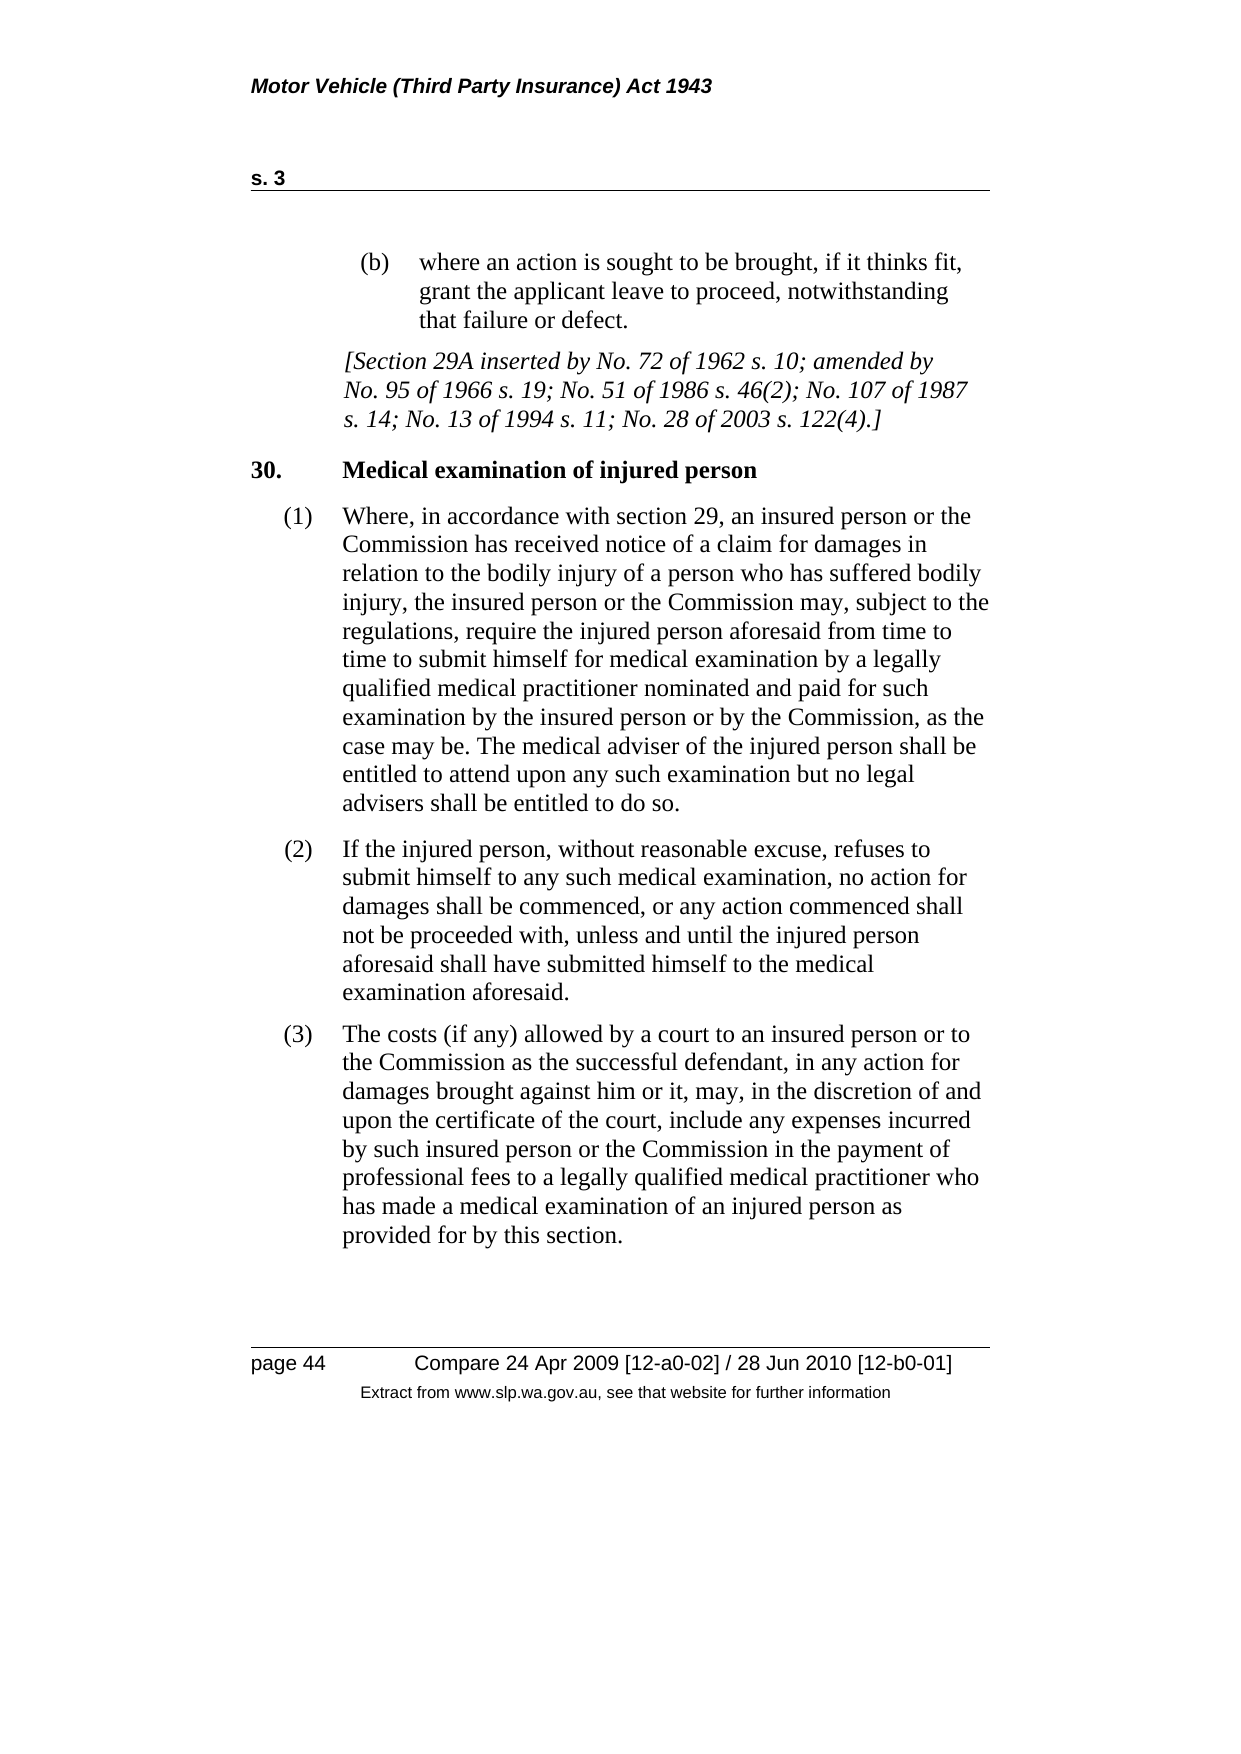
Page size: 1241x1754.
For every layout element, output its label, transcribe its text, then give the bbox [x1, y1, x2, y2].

text (b) where an action is sought to be brought, if it thinks fit, grant the applicant leave to proceed, notwithstanding that failure or defect. [251, 247, 990, 334]
text (3) The costs (if any) allowed by a court to an insured person or to the Commission as the successful defendant, in any action for damages brought against him or it, may, in the discretion of and upon the certificate of the court, include any expenses incurred by such insured person or the Commission in the payment of professional fees to a legally qualified medical practitioner who has made a medical examination of an injured person as provided for by this section. [251, 1019, 990, 1249]
text (1) Where, in accordance with section 29, an insured person or the Commission has received notice of a claim for damages in relation to the bodily injury of a person who has suffered bodily injury, the insured person or the Commission may, subject to the regulations, require the injured person aforesaid from time to time to submit himself for medical examination by a legally qualified medical practitioner nominated and paid for such examination by the insured person or by the Commission, as the case may be. The medical adviser of the injured person shall be entitled to attend upon any such examination but no legal advisers shall be entitled to do so. [251, 501, 990, 817]
text [Section 29A inserted by No. 72 of 1962 s. 10; amended by No. 95 of 1966 s. 19; No. 51 of 1986 s. 46(2); No. 107 of 1987 s. 14; No. 13 of 1994 s. 11; No. 28 of 2003 s. 122(4).] [251, 346, 990, 432]
text (2) If the injured person, without reasonable excuse, refuses to submit himself to any such medical examination, no action for damages shall be commenced, or any action commenced shall not be proceeded with, unless and until the injured person aforesaid shall have submitted himself to the medical examination aforesaid. [251, 834, 990, 1006]
subtitle 30. Medical examination of injured person [251, 455, 990, 484]
